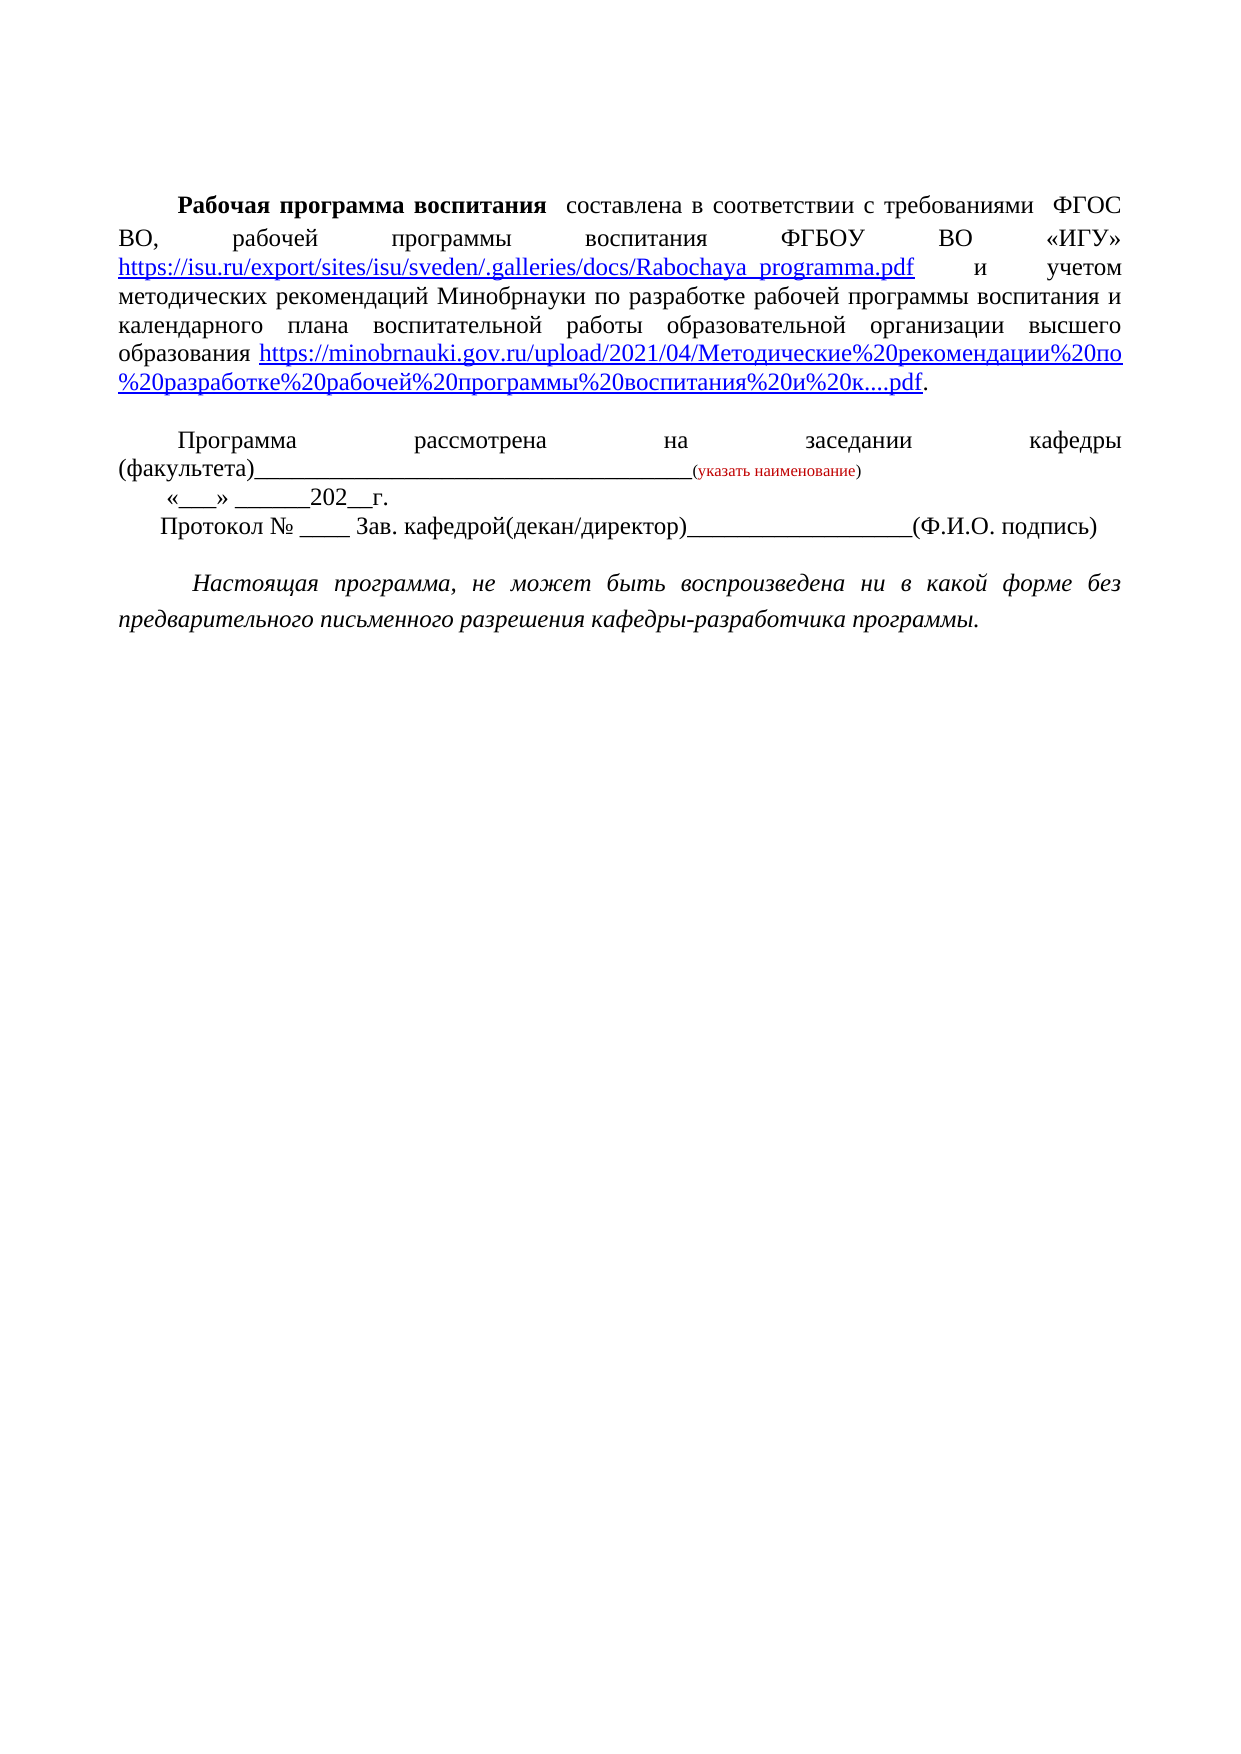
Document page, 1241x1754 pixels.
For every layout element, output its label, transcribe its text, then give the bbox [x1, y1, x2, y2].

text «___» ______202__г. [118, 482, 1122, 511]
text Программа рассмотрена на заседании кафедры (факультета)___________________________________(указать наименование) [118, 425, 1122, 482]
text Настоящая программа, не может быть воспроизведена ни в какой форме без предварительного письменного разрешения кафедры-разработчика программы. [118, 568, 1122, 633]
text Рабочая программа воспитания составлена в соответствии с требованиями ФГОС ВО, рабочей программы воспитания ФГБОУ ВО «ИГУ» https://isu.ru/export/sites/isu/sveden/.galleries/docs/Rabochaya_programma.pdf и учетом методических рекомендаций Минобрнауки по разработке рабочей программы воспитания и календарного плана воспитательной работы образовательной организации высшего образования https://minobrnauki.gov.ru/upload/2021/04/Методические%20рекомендации%20по%20разработке%20рабочей%20программы%20воспитания%20и%20к....pdf. [118, 190, 1122, 396]
text Протокол № ____ Зав. кафедрой(декан/директор)__________________(Ф.И.О. подпись) [118, 511, 1122, 540]
